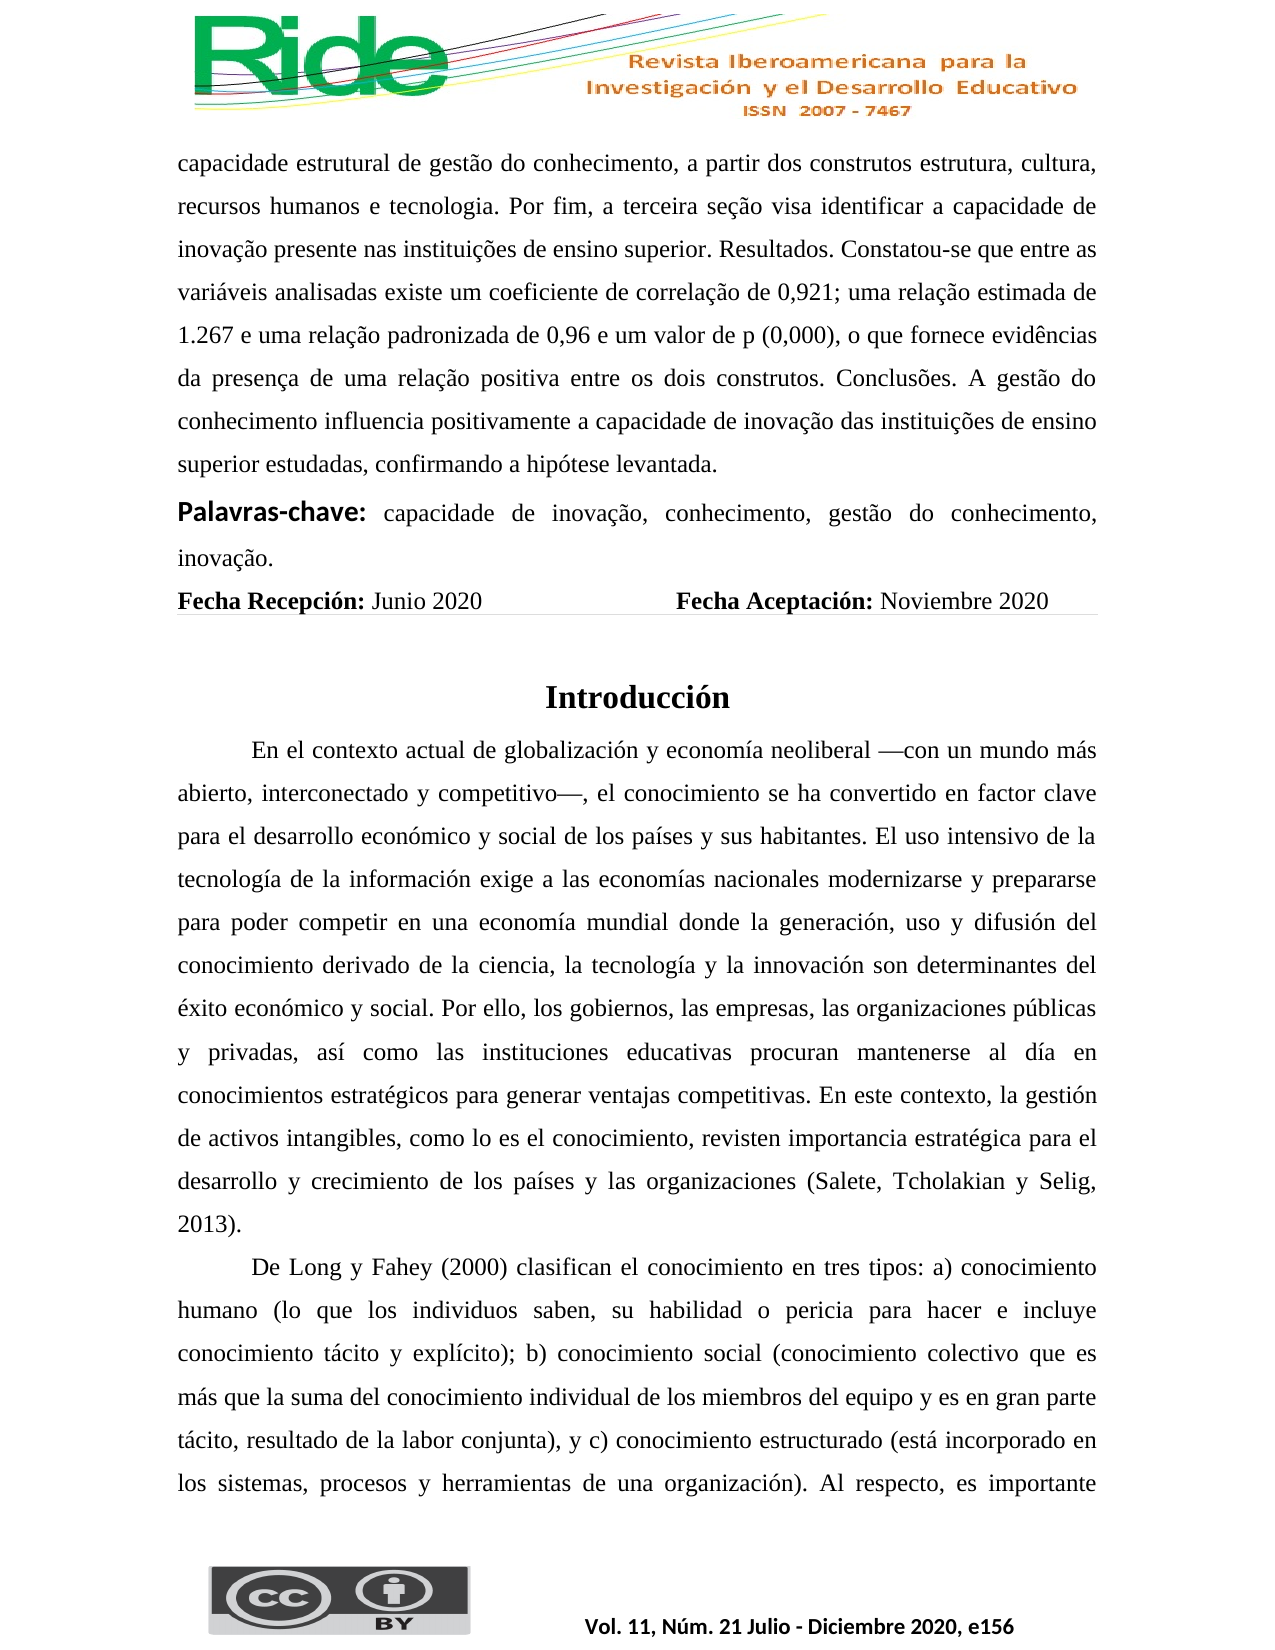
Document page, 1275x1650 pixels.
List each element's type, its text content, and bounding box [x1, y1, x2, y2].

text Palavras-chave: capacidade de inovação, conhecimento, gestão do conhecimento, inovação. [177, 493, 1098, 571]
text Fecha Recepción: Junio 2020 Fecha Aceptación: Noviembre 2020 [177, 586, 1098, 614]
text Introducción [177, 677, 1098, 716]
picture [194, 14, 1081, 119]
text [177, 148, 1098, 478]
picture [208, 1566, 471, 1635]
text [177, 1252, 1098, 1497]
text En el contexto actual de globalización y economía neoliberal —con un mundo más abierto, interconectado y competitivo—, el conocimiento se ha convertido en factor clave para el desarrollo económico y social de los países y sus habitantes. El uso intensivo de la tecnología de la información exige a las economías nacionales modernizarse y prepararse para poder competir en una economía mundial donde la generación, uso y difusión del conocimiento derivado de la ciencia, la tecnología y la innovación son determinantes del éxito económico y social. Por ello, los gobiernos, las empresas, las organizaciones públicas y privadas, así como las instituciones educativas procuran mantenerse al día en conocimientos estratégicos para generar ventajas competitivas. En este contexto, la gestión de activos intangibles, como lo es el conocimiento, revisten importancia estratégica para el desarrollo y crecimiento de los países y las organizaciones (Salete, Tcholakian y Selig, 2013). [177, 735, 1098, 1238]
